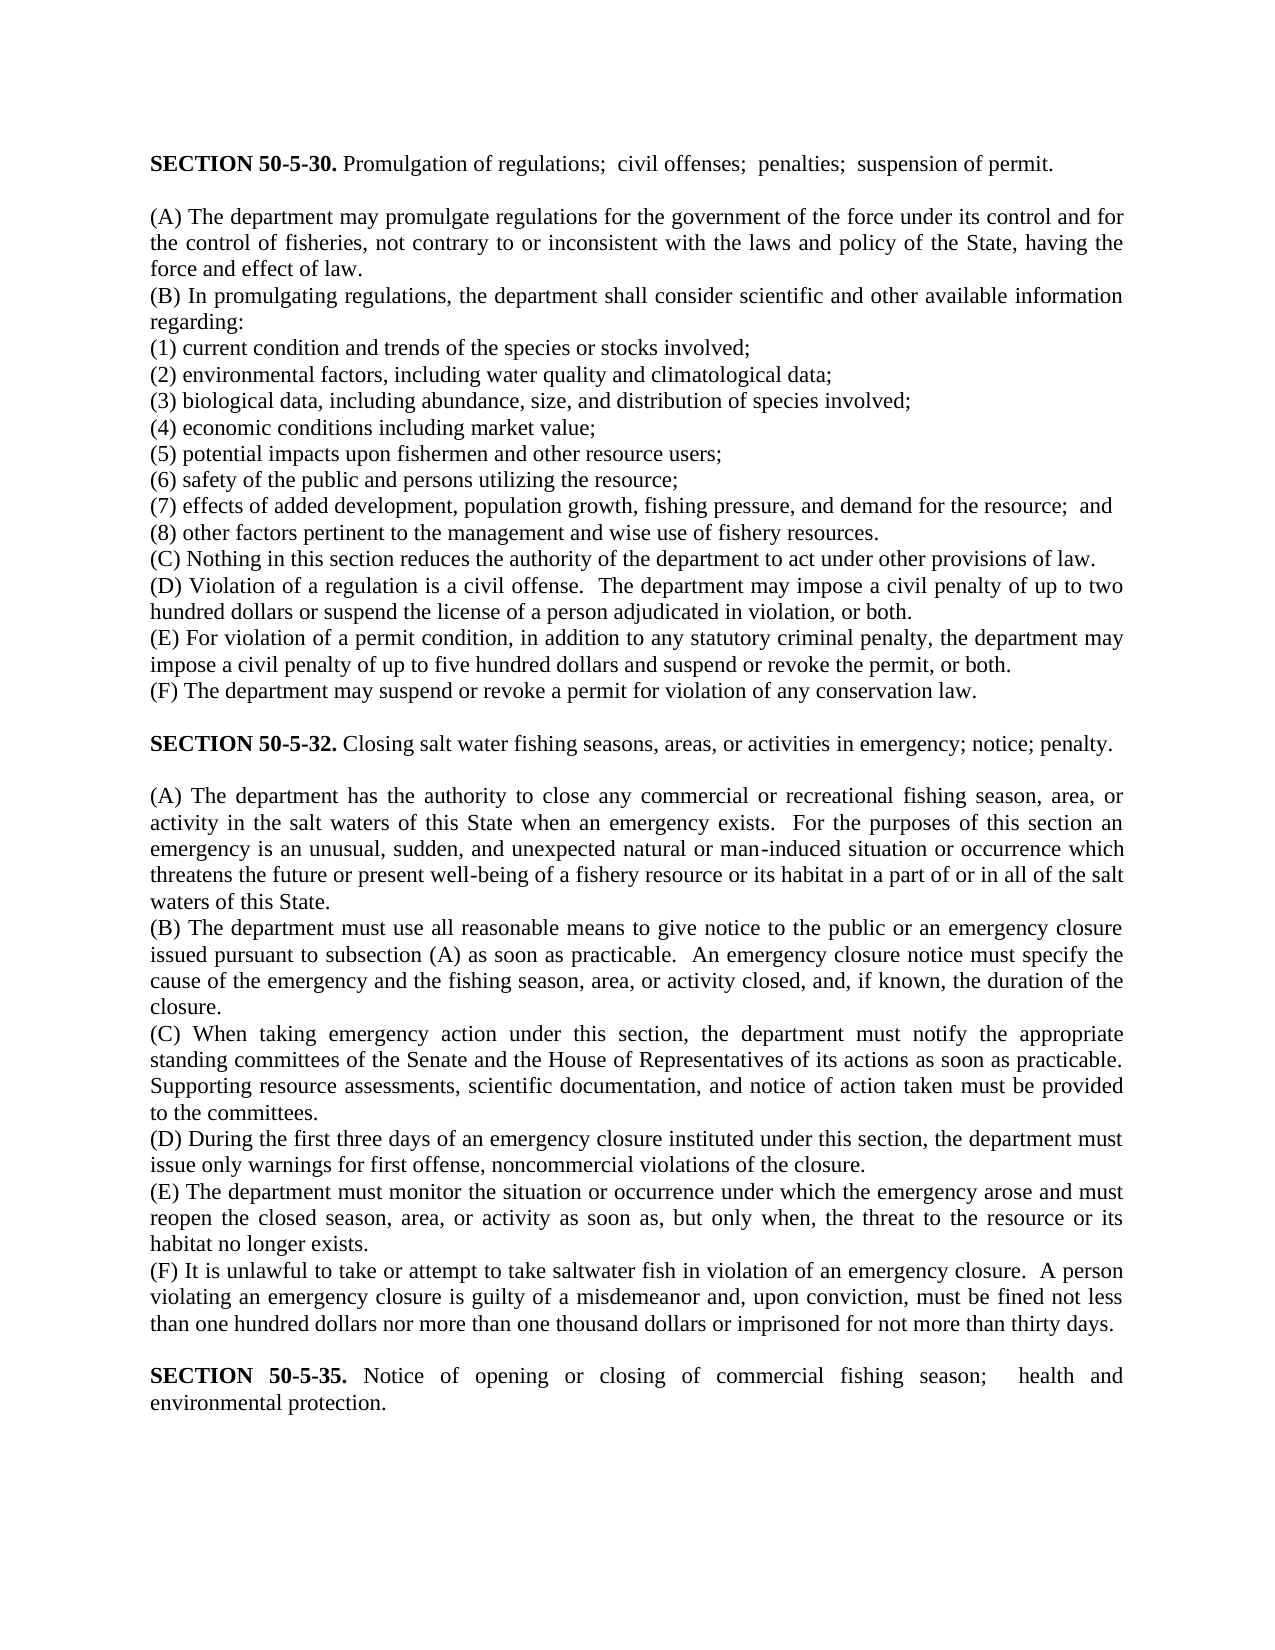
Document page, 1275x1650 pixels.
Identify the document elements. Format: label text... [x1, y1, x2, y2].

text (F) The department may suspend or revoke a permit for violation of any conservation law. [150, 677, 1125, 703]
text (C) When taking emergency action under this section, the department must notify the appropriate standing committees of the Senate and the House of Representatives of its actions as soon as practicable. Supporting resource assessments, scientific documentation, and notice of action taken must be provided to the committees. [150, 1020, 1125, 1125]
text (A) The department has the authority to close any commercial or recreational fishing season, area, or activity in the salt waters of this State when an emergency exists. For the purposes of this section an emergency is an unusual, sudden, and unexpected natural or man-induced situation or occurrence which threatens the future or present well-being of a fishery resource or its habitat in a part of or in all of the salt waters of this State. [150, 782, 1125, 914]
text (E) The department must monitor the situation or occurrence under which the emergency arose and must reopen the closed season, area, or activity as soon as, but only when, the threat to the resource or its habitat no longer exists. [150, 1178, 1125, 1257]
text (E) For violation of a permit condition, in addition to any statutory criminal penalty, the department may impose a civil penalty of up to five hundred dollars and suspend or revoke the permit, or both. [150, 624, 1125, 677]
text (D) Violation of a regulation is a civil offense. The department may impose a civil penalty of up to two hundred dollars or suspend the license of a person adjudicated in violation, or both. [150, 572, 1125, 624]
text (5) potential impacts upon fishermen and other resource users; [150, 440, 1125, 466]
text SECTION 50-5-32. Closing salt water fishing seasons, areas, or activities in emergency; notice; penalty. [150, 730, 1125, 756]
text (6) safety of the public and persons utilizing the resource; [150, 466, 1125, 493]
text (4) economic conditions including market value; [150, 413, 1125, 440]
text (C) Nothing in this section reduces the authority of the department to act under other provisions of law. [150, 545, 1125, 572]
text SECTION 50-5-35. Notice of opening or closing of commercial fishing season; health and environmental protection. [150, 1362, 1125, 1415]
text (8) other factors pertinent to the management and wise use of fishery resources. [150, 519, 1125, 545]
text (B) In promulgating regulations, the department shall consider scientific and other available information regarding: [150, 282, 1125, 334]
text (3) biological data, including abundance, size, and distribution of species involved; [150, 387, 1125, 413]
text SECTION 50-5-30. Promulgation of regulations; civil offenses; penalties; suspension of permit. [150, 150, 1125, 176]
text (F) It is unlawful to take or attempt to take saltwater fish in violation of an emergency closure. A person violating an emergency closure is guilty of a misdemeanor and, upon conviction, must be fined not less than one hundred dollars nor more than one thousand dollars or imprisoned for not more than thirty days. [150, 1257, 1125, 1336]
text (D) During the first three days of an emergency closure instituted under this section, the department must issue only warnings for first offense, noncommercial violations of the closure. [150, 1125, 1125, 1178]
text (7) effects of added development, population growth, fishing pressure, and demand for the resource; and [150, 493, 1125, 519]
text (A) The department may promulgate regulations for the government of the force under its control and for the control of fisheries, not contrary to or inconsistent with the laws and policy of the State, having the force and effect of law. [150, 203, 1125, 282]
text (B) The department must use all reasonable means to give notice to the public or an emergency closure issued pursuant to subsection (A) as soon as practicable. An emergency closure notice must specify the cause of the emergency and the fishing season, area, or activity closed, and, if known, the duration of the closure. [150, 914, 1125, 1020]
text (2) environmental factors, including water quality and climatological data; [150, 361, 1125, 387]
text (1) current condition and trends of the species or stocks involved; [150, 334, 1125, 361]
